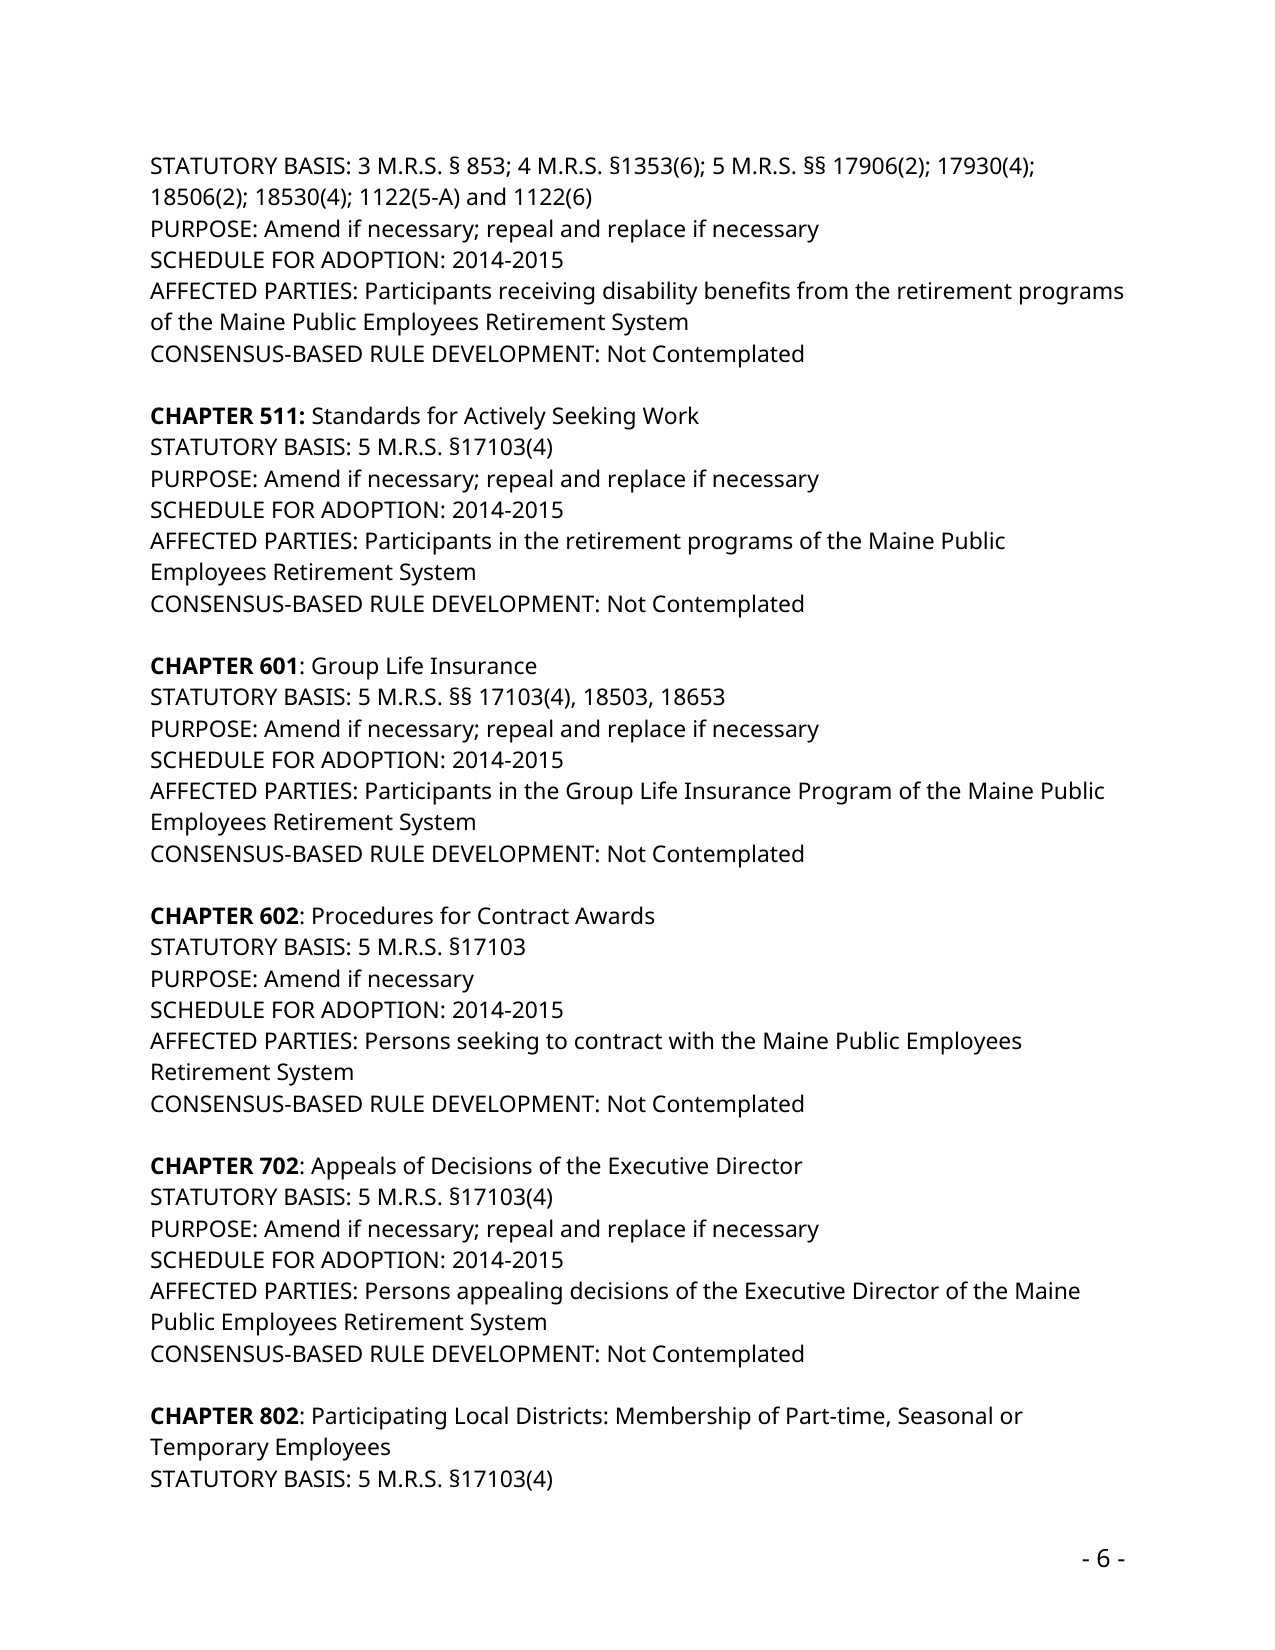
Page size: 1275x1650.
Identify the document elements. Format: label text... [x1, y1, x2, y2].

text PURPOSE: Amend if necessary; repeal and replace if necessary [150, 462, 1125, 494]
text CONSENSUS-BASED RULE DEVELOPMENT: Not Contemplated [150, 837, 1125, 869]
text SCHEDULE FOR ADOPTION: 2014-2015 [150, 994, 1125, 1025]
text STATUTORY BASIS: 5 M.R.S. §17103(4) [150, 1181, 1125, 1212]
text PURPOSE: Amend if necessary; repeal and replace if necessary [150, 212, 1125, 244]
text PURPOSE: Amend if necessary [150, 962, 1125, 994]
text STATUTORY BASIS: 3 M.R.S. § 853; 4 M.R.S. §1353(6); 5 M.R.S. §§ 17906(2); 17930(4); 18506(2); 18530(4); 1122(5-A) and 1122(6) [150, 150, 1125, 212]
text AFFECTED PARTIES: Participants in the retirement programs of the Maine Public Employees Retirement System [150, 525, 1125, 587]
text PURPOSE: Amend if necessary; repeal and replace if necessary [150, 712, 1125, 744]
text CONSENSUS-BASED RULE DEVELOPMENT: Not Contemplated [150, 1337, 1125, 1369]
text STATUTORY BASIS: 5 M.R.S. §17103 [150, 931, 1125, 962]
text AFFECTED PARTIES: Participants in the Group Life Insurance Program of the Maine Public Employees Retirement System [150, 775, 1125, 837]
text SCHEDULE FOR ADOPTION: 2014-2015 [150, 494, 1125, 525]
text SCHEDULE FOR ADOPTION: 2014-2015 [150, 244, 1125, 275]
text SCHEDULE FOR ADOPTION: 2014-2015 [150, 744, 1125, 775]
text AFFECTED PARTIES: Persons appealing decisions of the Executive Director of the Maine Public Employees Retirement System [150, 1275, 1125, 1337]
text STATUTORY BASIS: 5 M.R.S. §17103(4) [150, 1462, 1125, 1494]
text CONSENSUS-BASED RULE DEVELOPMENT: Not Contemplated [150, 337, 1125, 369]
text CHAPTER 802: Participating Local Districts: Membership of Part-time, Seasonal or Temporary Employees [150, 1400, 1125, 1462]
text CONSENSUS-BASED RULE DEVELOPMENT: Not Contemplated [150, 1087, 1125, 1119]
text CHAPTER 511: Standards for Actively Seeking Work [150, 400, 1125, 431]
text STATUTORY BASIS: 5 M.R.S. §17103(4) [150, 431, 1125, 462]
text SCHEDULE FOR ADOPTION: 2014-2015 [150, 1244, 1125, 1275]
text CONSENSUS-BASED RULE DEVELOPMENT: Not Contemplated [150, 587, 1125, 619]
text CHAPTER 601: Group Life Insurance [150, 650, 1125, 681]
text PURPOSE: Amend if necessary; repeal and replace if necessary [150, 1212, 1125, 1244]
text CHAPTER 602: Procedures for Contract Awards [150, 900, 1125, 931]
text AFFECTED PARTIES: Participants receiving disability benefits from the retirement programs of the Maine Public Employees Retirement System [150, 275, 1125, 337]
text CHAPTER 702: Appeals of Decisions of the Executive Director [150, 1150, 1125, 1181]
text STATUTORY BASIS: 5 M.R.S. §§ 17103(4), 18503, 18653 [150, 681, 1125, 712]
text AFFECTED PARTIES: Persons seeking to contract with the Maine Public Employees Retirement System [150, 1025, 1125, 1087]
